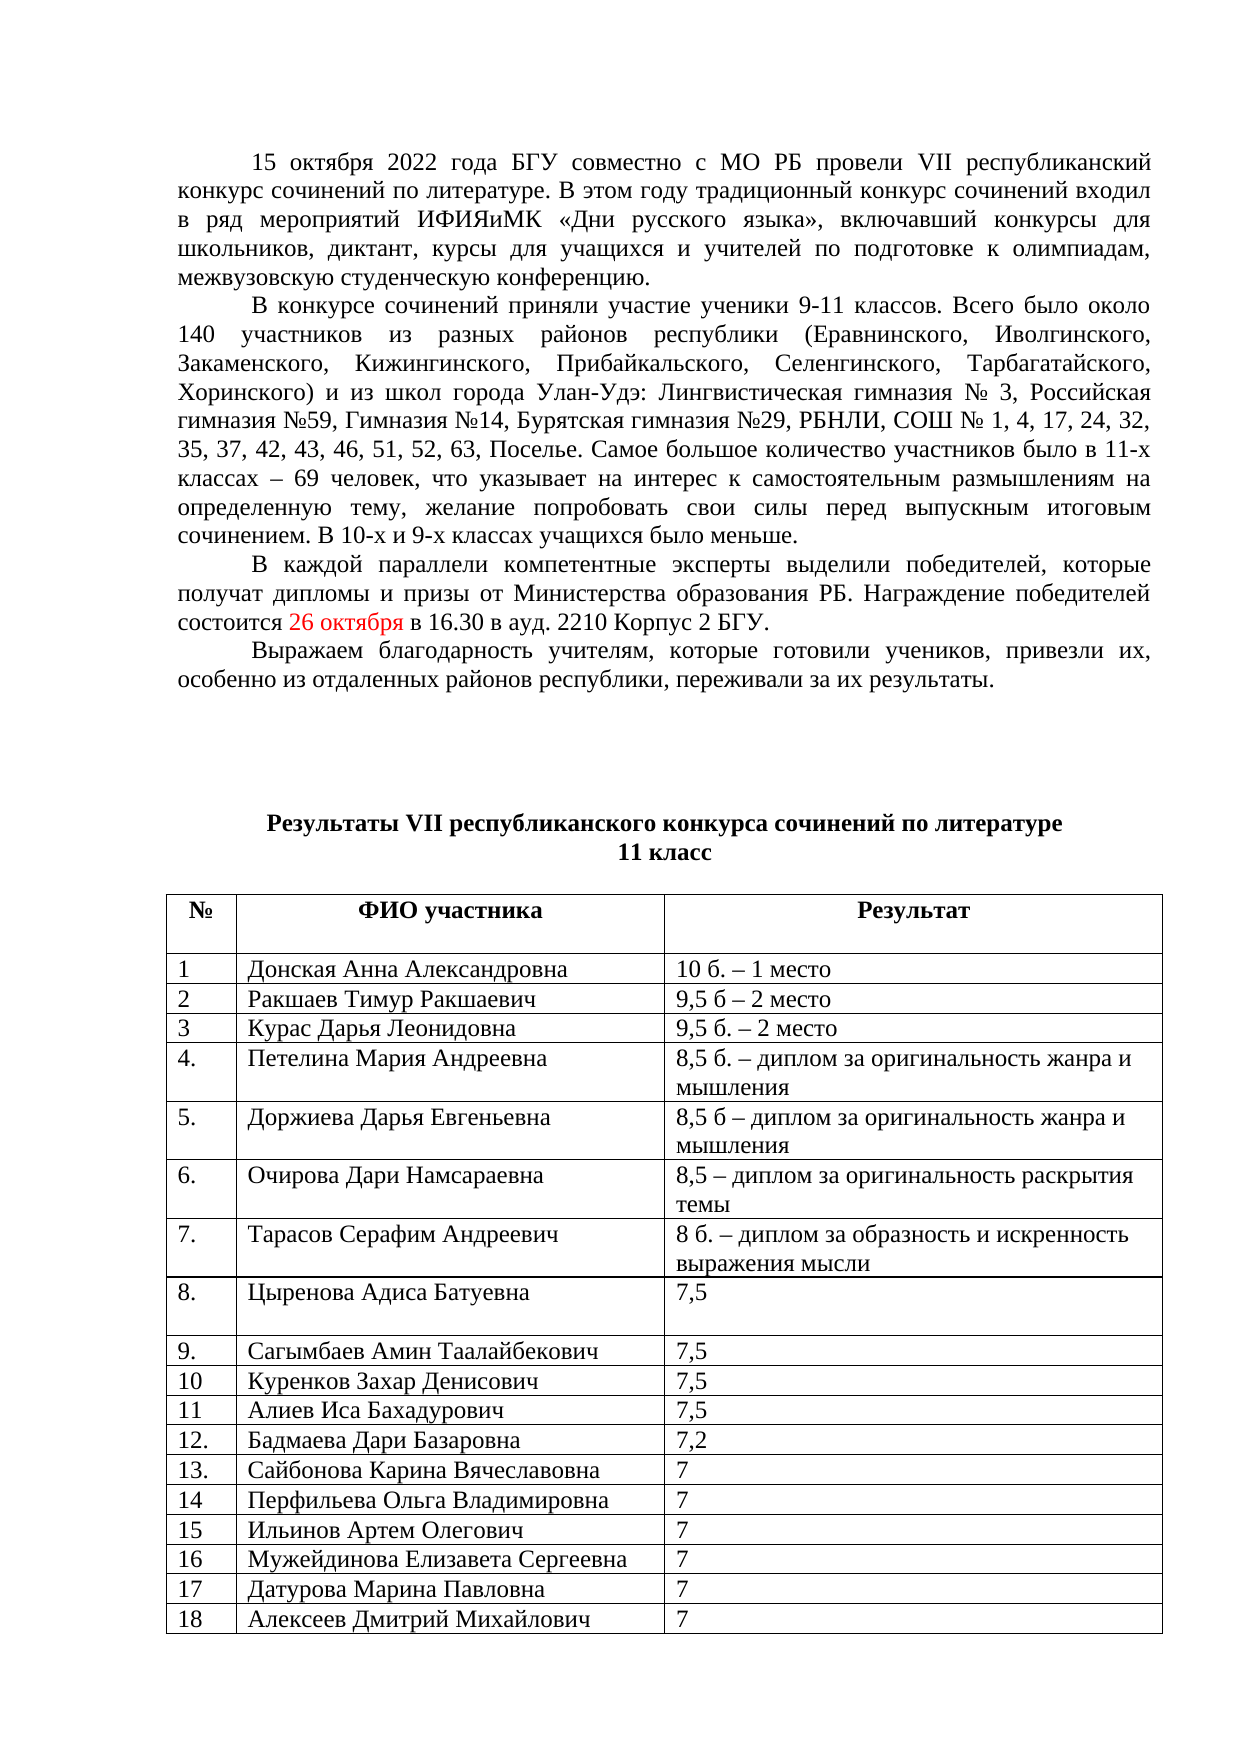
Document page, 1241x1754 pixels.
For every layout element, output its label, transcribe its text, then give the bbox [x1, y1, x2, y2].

table_cell 10 б. – 1 место [665, 954, 1162, 983]
table_cell Алиев Иса Бахадурович [237, 1396, 664, 1424]
table_cell 18 [167, 1604, 236, 1633]
text 11 класс [177, 837, 1152, 866]
table_cell 4. [167, 1043, 236, 1101]
table_cell Алексеев Дмитрий Михайлович [237, 1604, 664, 1633]
table_cell 7 [665, 1545, 1162, 1573]
table_cell 7 [665, 1455, 1162, 1484]
table_cell 2 [167, 984, 236, 1012]
table_cell Мужейдинова Елизавета Сергеевна [237, 1545, 664, 1573]
table_cell 7,5 [665, 1336, 1162, 1365]
table_cell 9,5 б. – 2 место [665, 1014, 1162, 1042]
table_cell 15 [167, 1515, 236, 1543]
table_cell 7 [665, 1485, 1162, 1514]
table_cell 7,2 [665, 1425, 1162, 1454]
text Результаты VII республиканского конкурса сочинений по литературе [177, 808, 1152, 837]
table_cell 17 [167, 1574, 236, 1603]
text 15 октября 2022 года БГУ совместно с МО РБ провели VII республиканский конкурс сочинений по литературе. В этом году традиционный конкурс сочинений входил в ряд мероприятий ИФИЯиМК «Дни русского языка», включавший конкурсы для школьников, диктант, курсы для учащихся и учителей по подготовке к олимпиадам, межвузовскую студенческую конференцию. [177, 147, 1152, 291]
table_cell Тарасов Серафим Андреевич [237, 1219, 664, 1276]
table_cell Куренков Захар Денисович [237, 1366, 664, 1394]
text В каждой параллели компетентные эксперты выделили победителей, которые получат дипломы и призы от Министерства образования РБ. Награждение победителей состоится 26 октября в 16.30 в ауд. 2210 Корпус 2 БГУ. [177, 549, 1152, 636]
table_cell 7. [167, 1219, 236, 1276]
table_cell Сайбонова Карина Вячеславовна [237, 1455, 664, 1484]
table_cell 11 [167, 1396, 236, 1424]
table_cell 6. [167, 1160, 236, 1218]
table_cell Бадмаева Дари Базаровна [237, 1425, 664, 1454]
table_header Результат [665, 895, 1162, 953]
table_cell 9. [167, 1336, 236, 1365]
table_cell Донская Анна Александровна [237, 954, 664, 983]
table_cell 7,5 [665, 1278, 1162, 1335]
text Выражаем благодарность учителям, которые готовили учеников, привезли их, особенно из отдаленных районов республики, переживали за их результаты. [177, 636, 1152, 693]
table_header ФИО участника [237, 895, 664, 953]
table_cell 9,5 б – 2 место [665, 984, 1162, 1012]
table_cell 8,5 – диплом за оригинальность раскрытия темы [665, 1160, 1162, 1218]
table_cell Датурова Марина Павловна [237, 1574, 664, 1603]
table_cell Очирова Дари Намсараевна [237, 1160, 664, 1218]
table_cell Ракшаев Тимур Ракшаевич [237, 984, 664, 1012]
table_cell 8 б. – диплом за образность и искренность выражения мысли [665, 1219, 1162, 1276]
table_cell Курас Дарья Леонидовна [237, 1014, 664, 1042]
table_cell 5. [167, 1102, 236, 1159]
table_cell 10 [167, 1366, 236, 1394]
table_cell Доржиева Дарья Евгеньевна [237, 1102, 664, 1159]
table_cell 7 [665, 1574, 1162, 1603]
table_cell 3 [167, 1014, 236, 1042]
table_cell 8. [167, 1278, 236, 1335]
table_cell Петелина Мария Андреевна [237, 1043, 664, 1101]
table_header № [167, 895, 236, 953]
table_cell 14 [167, 1485, 236, 1514]
table_cell 7,5 [665, 1366, 1162, 1394]
table_cell 8,5 б. – диплом за оригинальность жанра и мышления [665, 1043, 1162, 1101]
table_cell 16 [167, 1545, 236, 1573]
table_cell Ильинов Артем Олегович [237, 1515, 664, 1543]
table_cell 13. [167, 1455, 236, 1484]
table_cell Перфильева Ольга Владимировна [237, 1485, 664, 1514]
table_cell 7 [665, 1604, 1162, 1633]
table_cell 7,5 [665, 1396, 1162, 1424]
table_cell Сагымбаев Амин Таалайбекович [237, 1336, 664, 1365]
table_cell Цыренова Адиса Батуевна [237, 1278, 664, 1335]
table_cell 8,5 б – диплом за оригинальность жанра и мышления [665, 1102, 1162, 1159]
table_cell 7 [665, 1515, 1162, 1543]
table_cell 1 [167, 954, 236, 983]
text В конкурсе сочинений приняли участие ученики 9-11 классов. Всего было около 140 участников из разных районов республики (Еравнинского, Иволгинского, Закаменского, Кижингинского, Прибайкальского, Селенгинского, Тарбагатайского, Хоринского) и из школ города Улан-Удэ: Лингвистическая гимназия № 3, Российская гимназия №59, Гимназия №14, Бурятская гимназия №29, РБНЛИ, СОШ № 1, 4, 17, 24, 32, 35, 37, 42, 43, 46, 51, 52, 63, Поселье. Самое большое количество участников было в 11-х классах – 69 человек, что указывает на интерес к самостоятельным размышлениям на определенную тему, желание попробовать свои силы перед выпускным итоговым сочинением. В 10-х и 9-х классах учащихся было меньше. [177, 291, 1152, 549]
table_cell 12. [167, 1425, 236, 1454]
